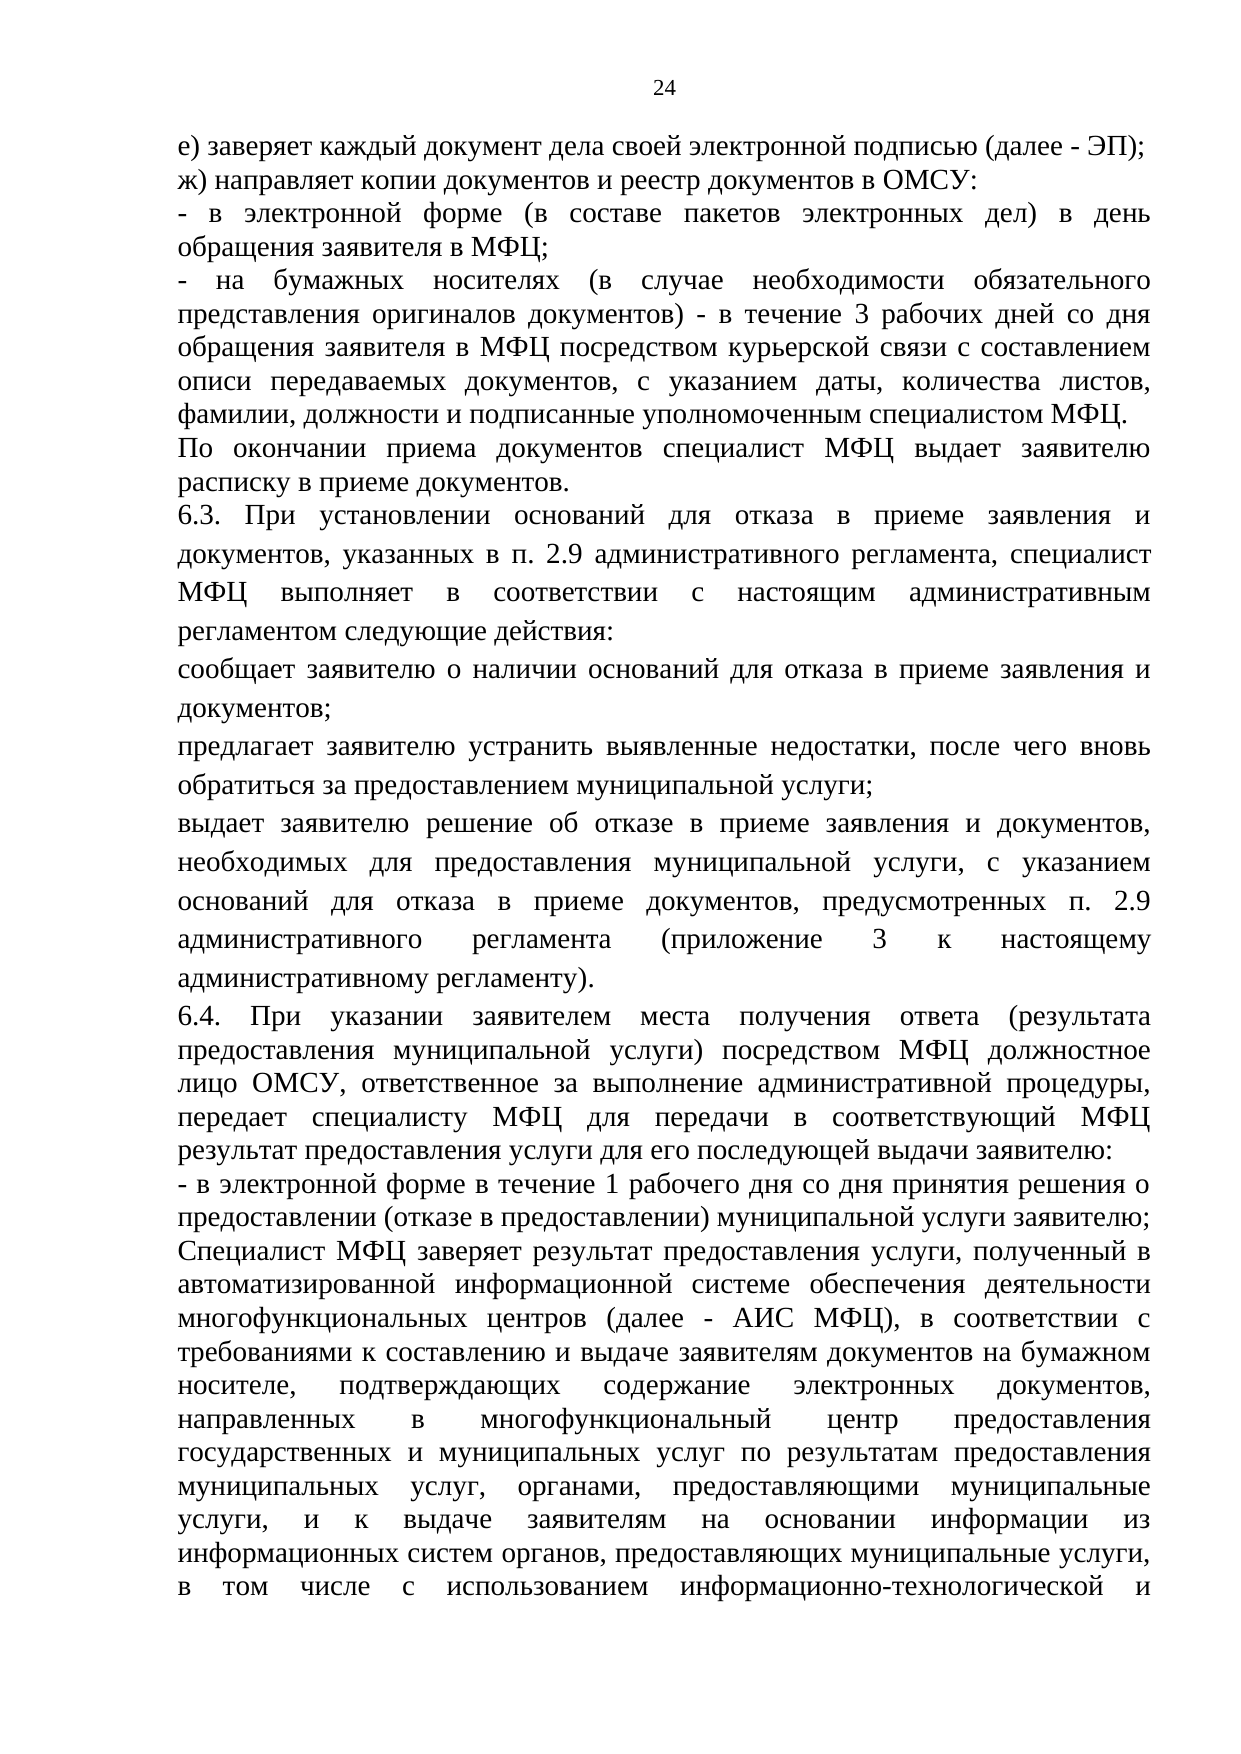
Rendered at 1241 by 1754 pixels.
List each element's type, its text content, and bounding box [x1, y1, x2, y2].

text 6.3. При установлении оснований для отказа в приеме заявления и документов, указанных в п. 2.9 административного регламента, специалист МФЦ выполняет в соответствии с настоящим административным регламентом следующие действия: [177, 497, 1152, 646]
text сообщает заявителю о наличии оснований для отказа в приеме заявления и документов; [177, 651, 1152, 723]
text 6.4. При указании заявителем места получения ответа (результата предоставления муниципальной услуги) посредством МФЦ должностное лицо ОМСУ, ответственное за выполнение административной процедуры, передает специалисту МФЦ для передачи в соответствующий МФЦ результат предоставления услуги для его последующей выдачи заявителю: [177, 998, 1152, 1166]
text - на бумажных носителях (в случае необходимости обязательного представления оригиналов документов) - в течение 3 рабочих дней со дня обращения заявителя в МФЦ посредством курьерской связи с составлением описи передаваемых документов, с указанием даты, количества листов, фамилии, должности и подписанные уполномоченным специалистом МФЦ. [177, 262, 1152, 430]
text выдает заявителю решение об отказе в приеме заявления и документов, необходимых для предоставления муниципальной услуги, с указанием оснований для отказа в приеме документов, предусмотренных п. 2.9 административного регламента (приложение 3 к настоящему административному регламенту). [177, 806, 1152, 993]
text предлагает заявителю устранить выявленные недостатки, после чего вновь обратиться за предоставлением муниципальной услуги; [177, 728, 1152, 801]
text е) заверяет каждый документ дела своей электронной подписью (далее - ЭП); [177, 128, 1152, 162]
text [177, 1233, 1152, 1602]
text - в электронной форме в течение 1 рабочего дня со дня принятия решения о предоставлении (отказе в предоставлении) муниципальной услуги заявителю; [177, 1166, 1152, 1233]
text ж) направляет копии документов и реестр документов в ОМСУ: [177, 162, 1152, 195]
text По окончании приема документов специалист МФЦ выдает заявителю расписку в приеме документов. [177, 430, 1152, 497]
text - в электронной форме (в составе пакетов электронных дел) в день обращения заявителя в МФЦ; [177, 195, 1152, 262]
